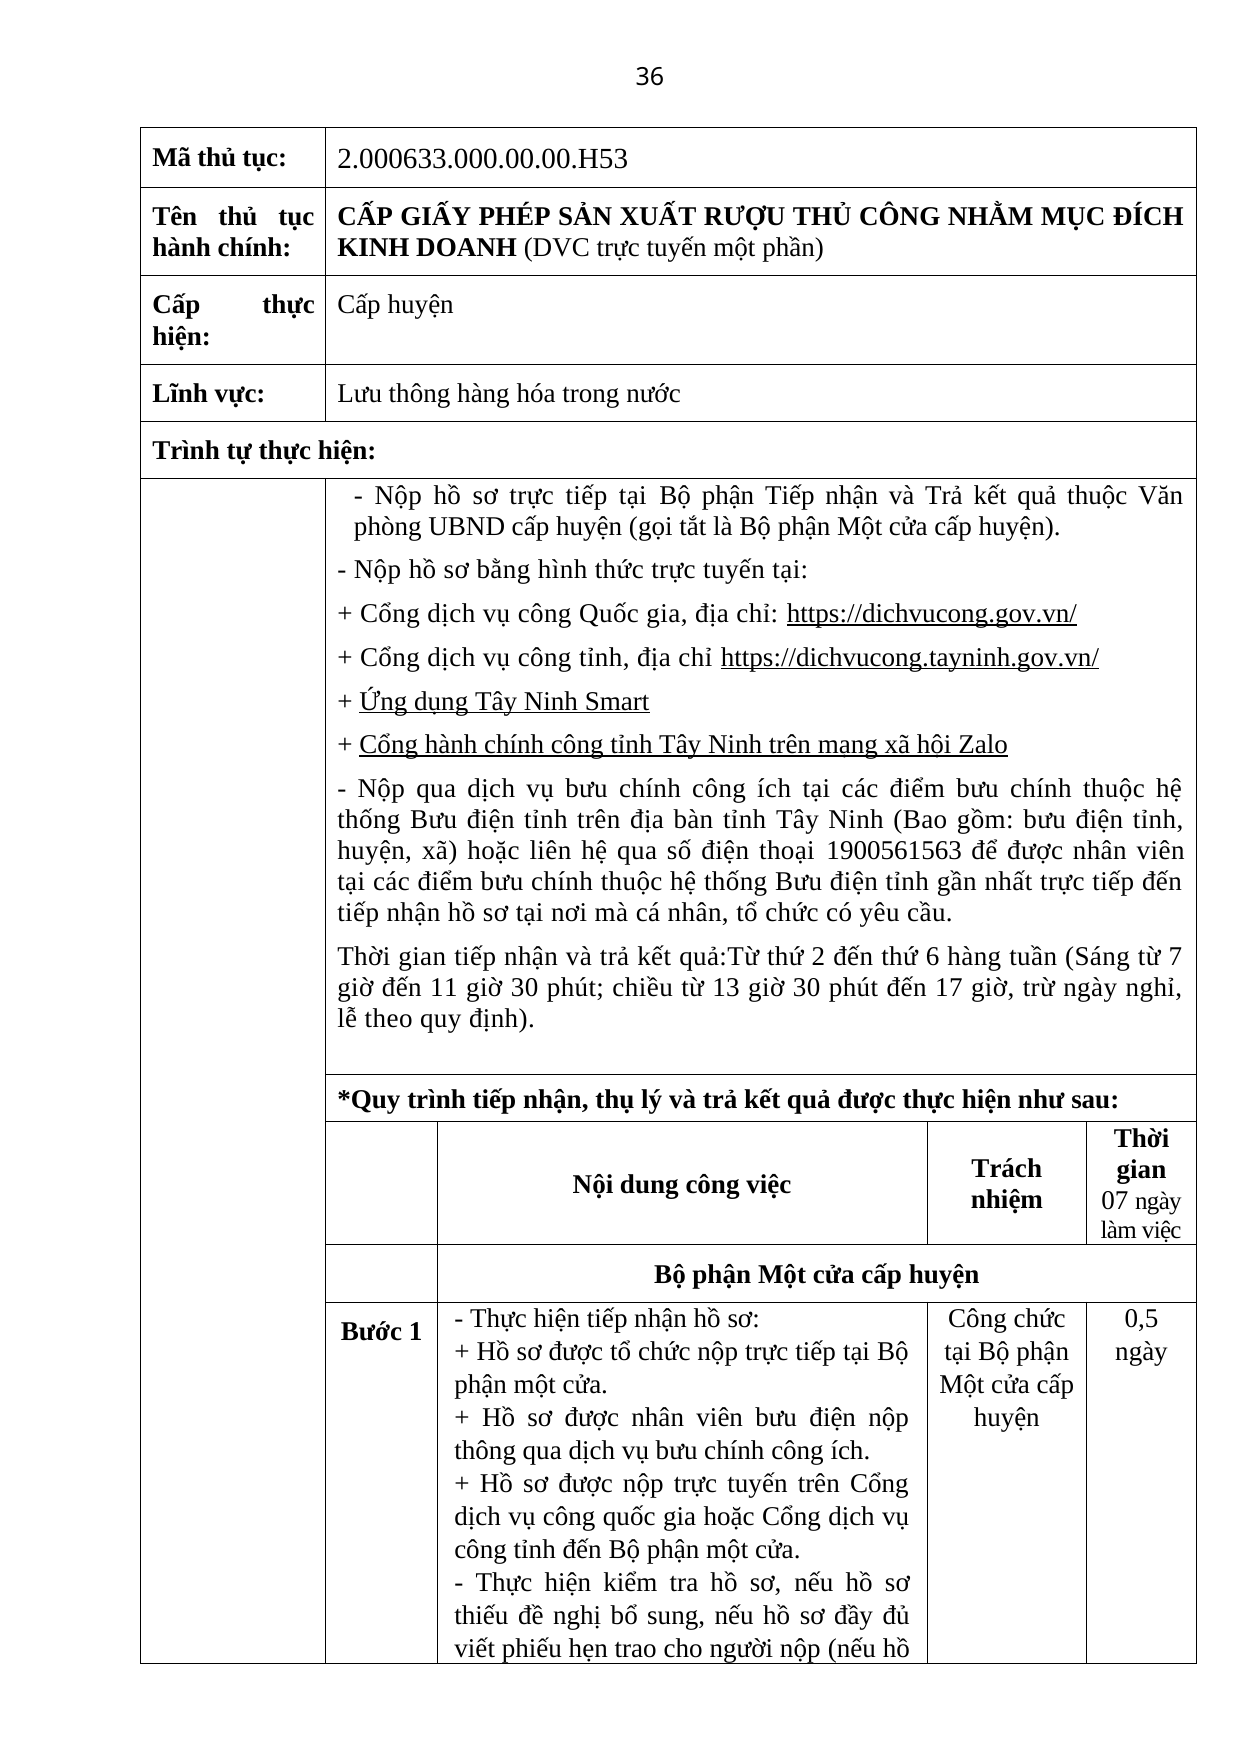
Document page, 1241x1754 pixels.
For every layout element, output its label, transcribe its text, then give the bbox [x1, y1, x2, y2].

table_cell Cấp huyện [326, 276, 1196, 363]
table_cell Lưu thông hàng hóa trong nước [326, 365, 1196, 421]
table_cell - Nộp hồ sơ trực tiếp tại Bộ phận Tiếp nhận và Trả kết quả thuộc Văn phòng UBND cấp huyện (gọi tắt là Bộ phận Một cửa cấp huyện). - Nộp hồ sơ bằng hình thức trực tuyến tại: + Cổng dịch vụ công Quốc gia, địa chỉ: https://dichvucong.gov.vn/ + Cổng dịch vụ công tỉnh, địa chỉ https://dichvucong.tayninh.gov.vn/ + Ứng dụng Tây Ninh Smart + Cổng hành chính công tỉnh Tây Ninh trên mạng xã hội Zalo - Nộp qua dịch vụ bưu chính công ích tại các điểm bưu chính thuộc hệ thống Bưu điện tỉnh trên địa bàn tỉnh Tây Ninh (Bao gồm: bưu điện tỉnh, huyện, xã) hoặc liên hệ qua số điện thoại 1900561563 để được nhân viên tại các điểm bưu chính thuộc hệ thống Bưu điện tỉnh gần nhất trực tiếp đến tiếp nhận hồ sơ tại nơi mà cá nhân, tổ chức có yêu cầu. Thời gian tiếp nhận và trả kết quả:Từ thứ 2 đến thứ 6 hàng tuần (Sáng từ 7 giờ đến 11 giờ 30 phút; chiều từ 13 giờ 30 phút đến 17 giờ, trừ ngày nghỉ, lễ theo quy định). [326, 479, 1196, 1074]
table_cell *Quy trình tiếp nhận, thụ lý và trả kết quả được thực hiện như sau: [326, 1075, 1196, 1121]
table_header 2.000633.000.00.00.H53 [326, 128, 1196, 187]
table_cell Tên thủ tục hành chính: [141, 188, 325, 275]
table_cell [326, 1122, 437, 1244]
table_cell Trình tự thực hiện: [141, 422, 1196, 478]
table_cell Cấp thực hiện: [141, 276, 325, 363]
table_cell 0,5 ngày [1087, 1303, 1196, 1663]
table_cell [928, 1303, 1086, 1663]
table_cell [438, 1303, 927, 1663]
table_cell Bước 1 [326, 1303, 437, 1663]
table_cell Lĩnh vực: [141, 365, 325, 421]
table_header Mã thủ tục: [141, 128, 325, 187]
table_cell Nội dung công việc [438, 1122, 927, 1244]
table_cell Bộ phận Một cửa cấp huyện [438, 1245, 1196, 1302]
table_cell [326, 1245, 437, 1302]
table_cell Trách nhiệm [928, 1122, 1086, 1244]
table_cell CẤP GIẤY PHÉP SẢN XUẤT RƯỢU THỦ CÔNG NHẰM MỤC ĐÍCH KINH DOANH (DVC trực tuyến một phần) [326, 188, 1196, 275]
table_cell Thời gian 07 ngày làm việc [1087, 1122, 1196, 1244]
table_cell [141, 479, 325, 1663]
